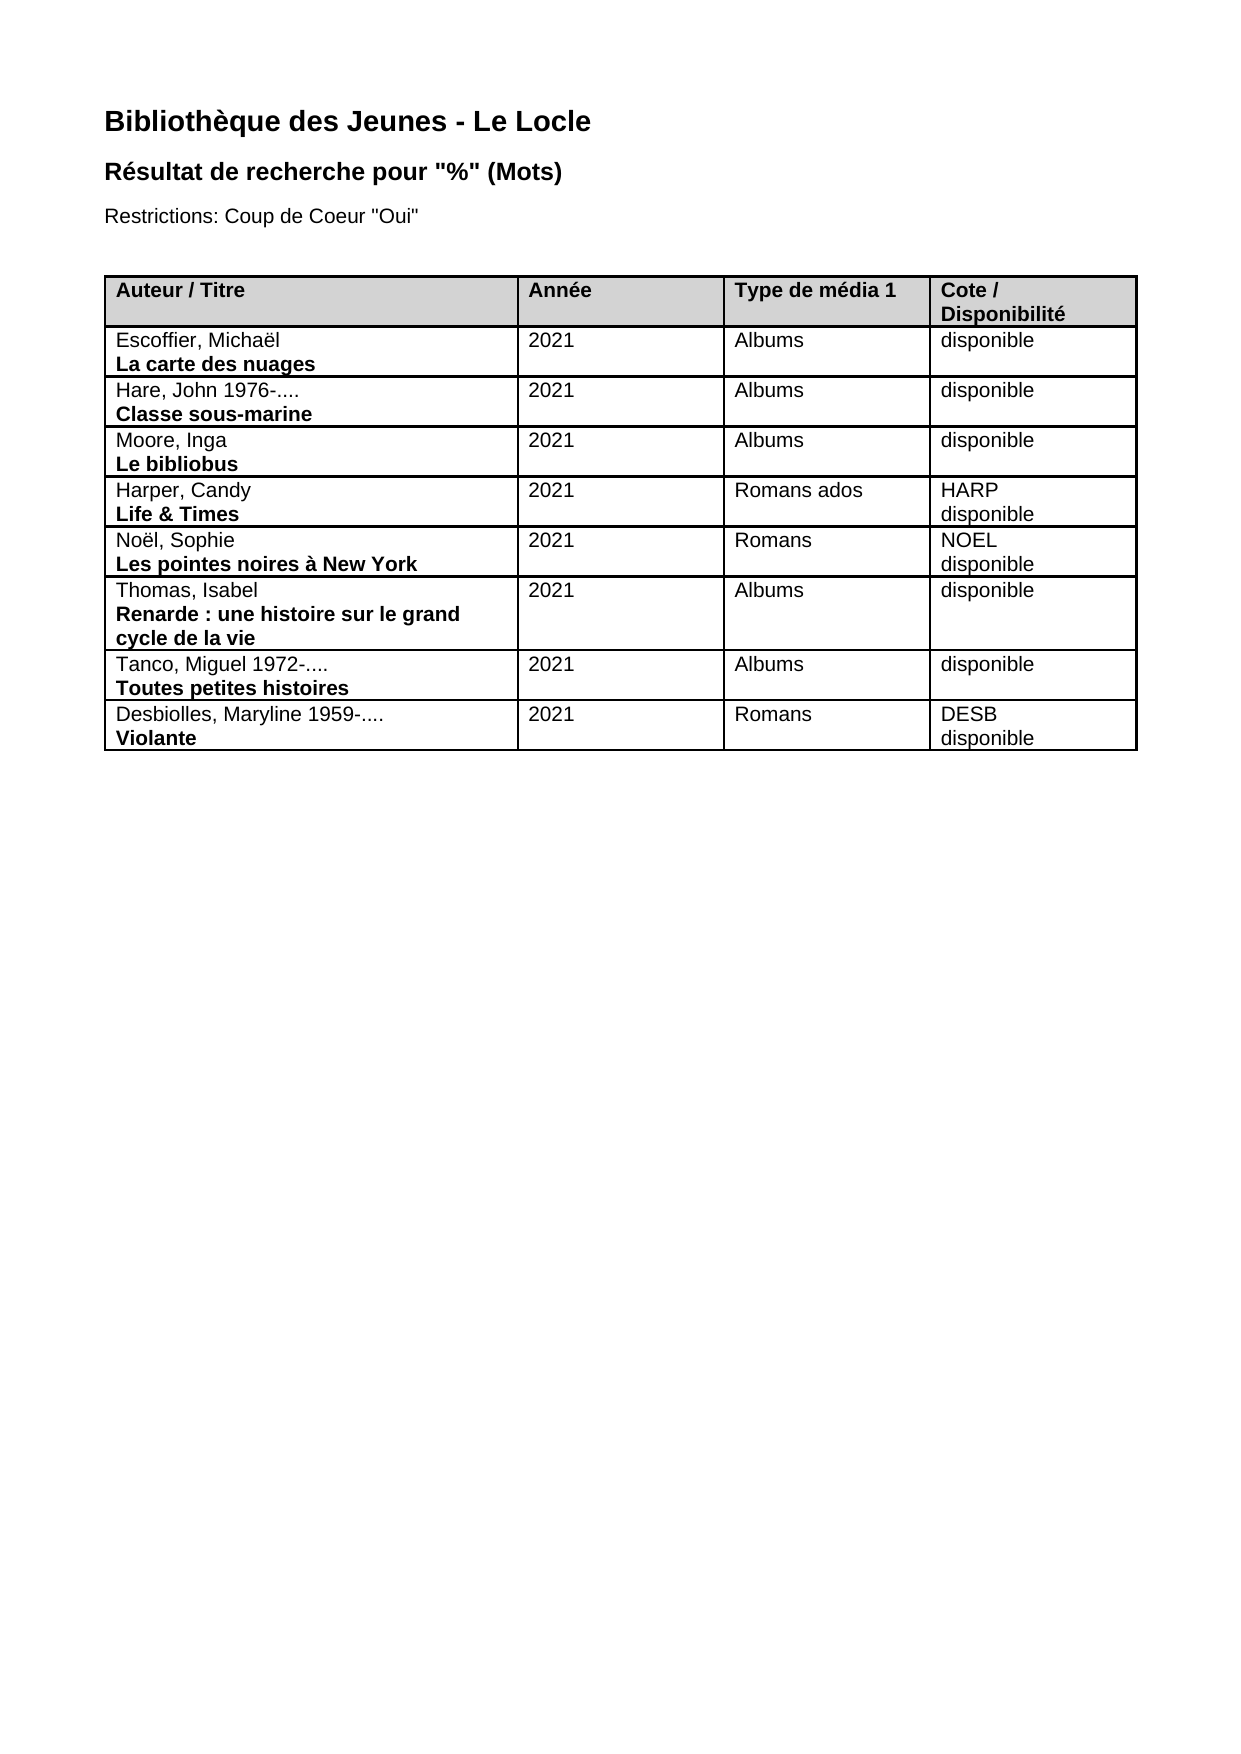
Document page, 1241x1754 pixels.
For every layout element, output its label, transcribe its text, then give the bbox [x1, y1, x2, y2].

table_cell Moore, Inga Le bibliobus [106, 428, 517, 475]
table_cell Hare, John 1976-.... Classe sous-marine [106, 378, 517, 425]
table_cell 2021 [519, 478, 723, 525]
table_cell 2021 [519, 328, 723, 375]
table_header Auteur / Titre [106, 278, 517, 325]
table_cell Romans [725, 528, 929, 575]
table_cell Albums [725, 328, 929, 375]
table_cell 2021 [519, 701, 723, 749]
table_cell Thomas, Isabel Renarde : une histoire sur le grand cycle de la vie [106, 578, 517, 649]
text Bibliothèque des Jeunes - Le Locle [104, 104, 1136, 138]
table_cell disponible [931, 651, 1135, 699]
table_cell 2021 [519, 528, 723, 575]
table_cell NOEL disponible [931, 528, 1135, 575]
table_cell 2021 [519, 428, 723, 475]
table_cell Albums [725, 651, 929, 699]
table_cell Romans ados [725, 478, 929, 525]
table_cell Albums [725, 378, 929, 425]
table_cell Escoffier, Michaël La carte des nuages [106, 328, 517, 375]
table_cell Albums [725, 578, 929, 649]
table_cell Romans [725, 701, 929, 749]
table_cell Noël, Sophie Les pointes noires à New York [106, 528, 517, 575]
text Résultat de recherche pour "%" (Mots) [104, 156, 1136, 185]
table_cell disponible [931, 328, 1135, 375]
table_header Année [519, 278, 723, 325]
table_cell Albums [725, 428, 929, 475]
table_header Cote / Disponibilité [931, 278, 1135, 325]
table_header Type de média 1 [725, 278, 929, 325]
table_cell HARP disponible [931, 478, 1135, 525]
table_cell disponible [931, 378, 1135, 425]
table_cell DESB disponible [931, 701, 1135, 749]
table_cell 2021 [519, 651, 723, 699]
table_cell 2021 [519, 378, 723, 425]
text Restrictions: Coup de Coeur "Oui" [104, 204, 1136, 228]
table_cell Desbiolles, Maryline 1959-.... Violante [106, 701, 517, 749]
table_cell Tanco, Miguel 1972-.... Toutes petites histoires [106, 651, 517, 699]
table_cell disponible [931, 578, 1135, 649]
table_cell Harper, Candy Life & Times [106, 478, 517, 525]
table_cell disponible [931, 428, 1135, 475]
table_cell 2021 [519, 578, 723, 649]
